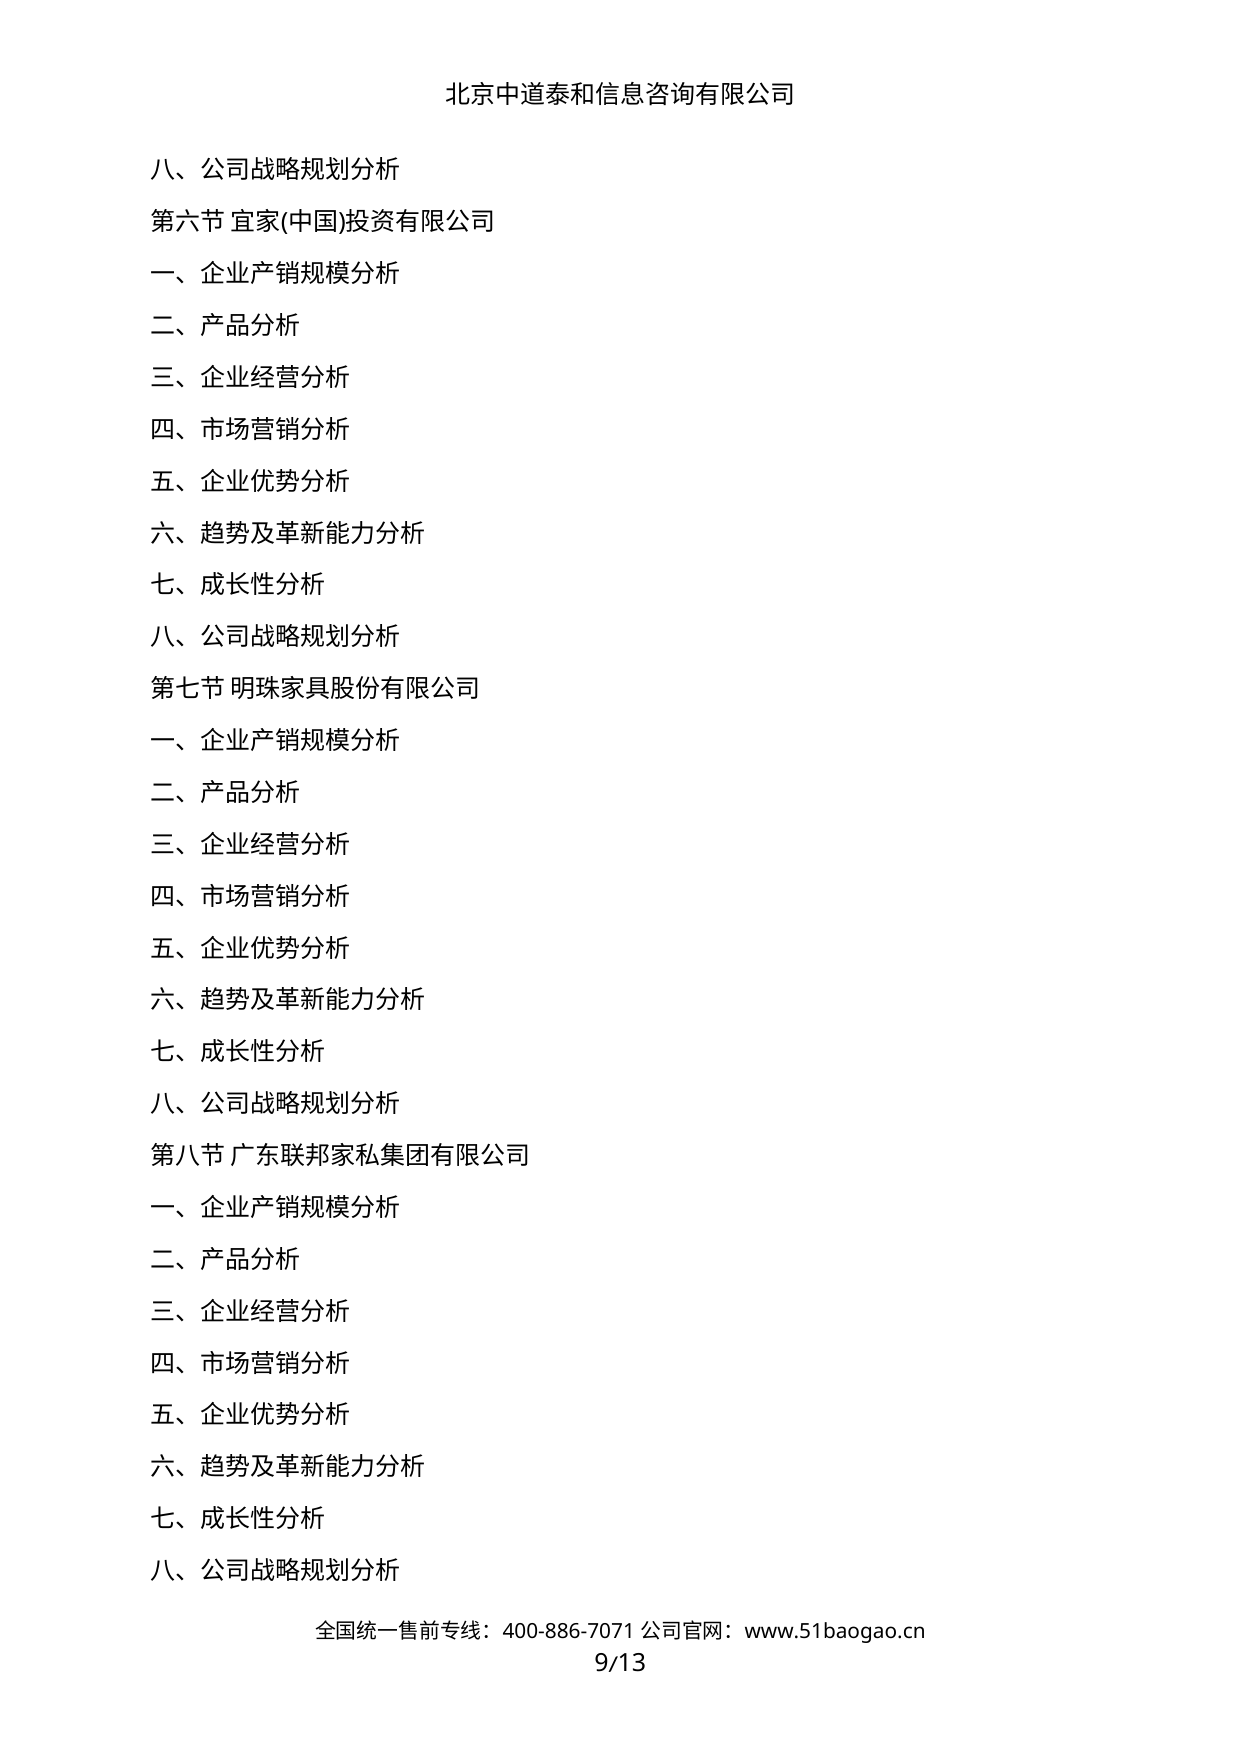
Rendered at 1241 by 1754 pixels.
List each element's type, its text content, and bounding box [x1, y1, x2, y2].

text 二、产品分析 [150, 306, 1090, 342]
text 七、成长性分析 [150, 1499, 1090, 1535]
text 一、企业产销规模分析 [150, 1187, 1090, 1224]
text 三、企业经营分析 [150, 824, 1090, 861]
text 四、市场营销分析 [150, 876, 1090, 912]
text 八、公司战略规划分析 [150, 150, 1090, 186]
text 六、趋势及革新能力分析 [150, 513, 1090, 549]
text 一、企业产销规模分析 [150, 721, 1090, 757]
text 八、公司战略规划分析 [150, 1084, 1090, 1120]
text 第七节 明珠家具股份有限公司 [150, 669, 1090, 705]
text 三、企业经营分析 [150, 1291, 1090, 1327]
text 四、市场营销分析 [150, 1343, 1090, 1379]
text 八、公司战略规划分析 [150, 617, 1090, 653]
text 五、企业优势分析 [150, 461, 1090, 497]
text 六、趋势及革新能力分析 [150, 1447, 1090, 1483]
text 一、企业产销规模分析 [150, 254, 1090, 290]
text 第六节 宜家(中国)投资有限公司 [150, 202, 1090, 238]
text 第八节 广东联邦家私集团有限公司 [150, 1136, 1090, 1172]
text 四、市场营销分析 [150, 409, 1090, 446]
text 六、趋势及革新能力分析 [150, 980, 1090, 1016]
text 七、成长性分析 [150, 1032, 1090, 1068]
text 三、企业经营分析 [150, 357, 1090, 394]
text 七、成长性分析 [150, 565, 1090, 601]
text 二、产品分析 [150, 772, 1090, 809]
text 五、企业优势分析 [150, 1395, 1090, 1431]
text 八、公司战略规划分析 [150, 1551, 1090, 1587]
text 五、企业优势分析 [150, 928, 1090, 964]
text 二、产品分析 [150, 1239, 1090, 1276]
